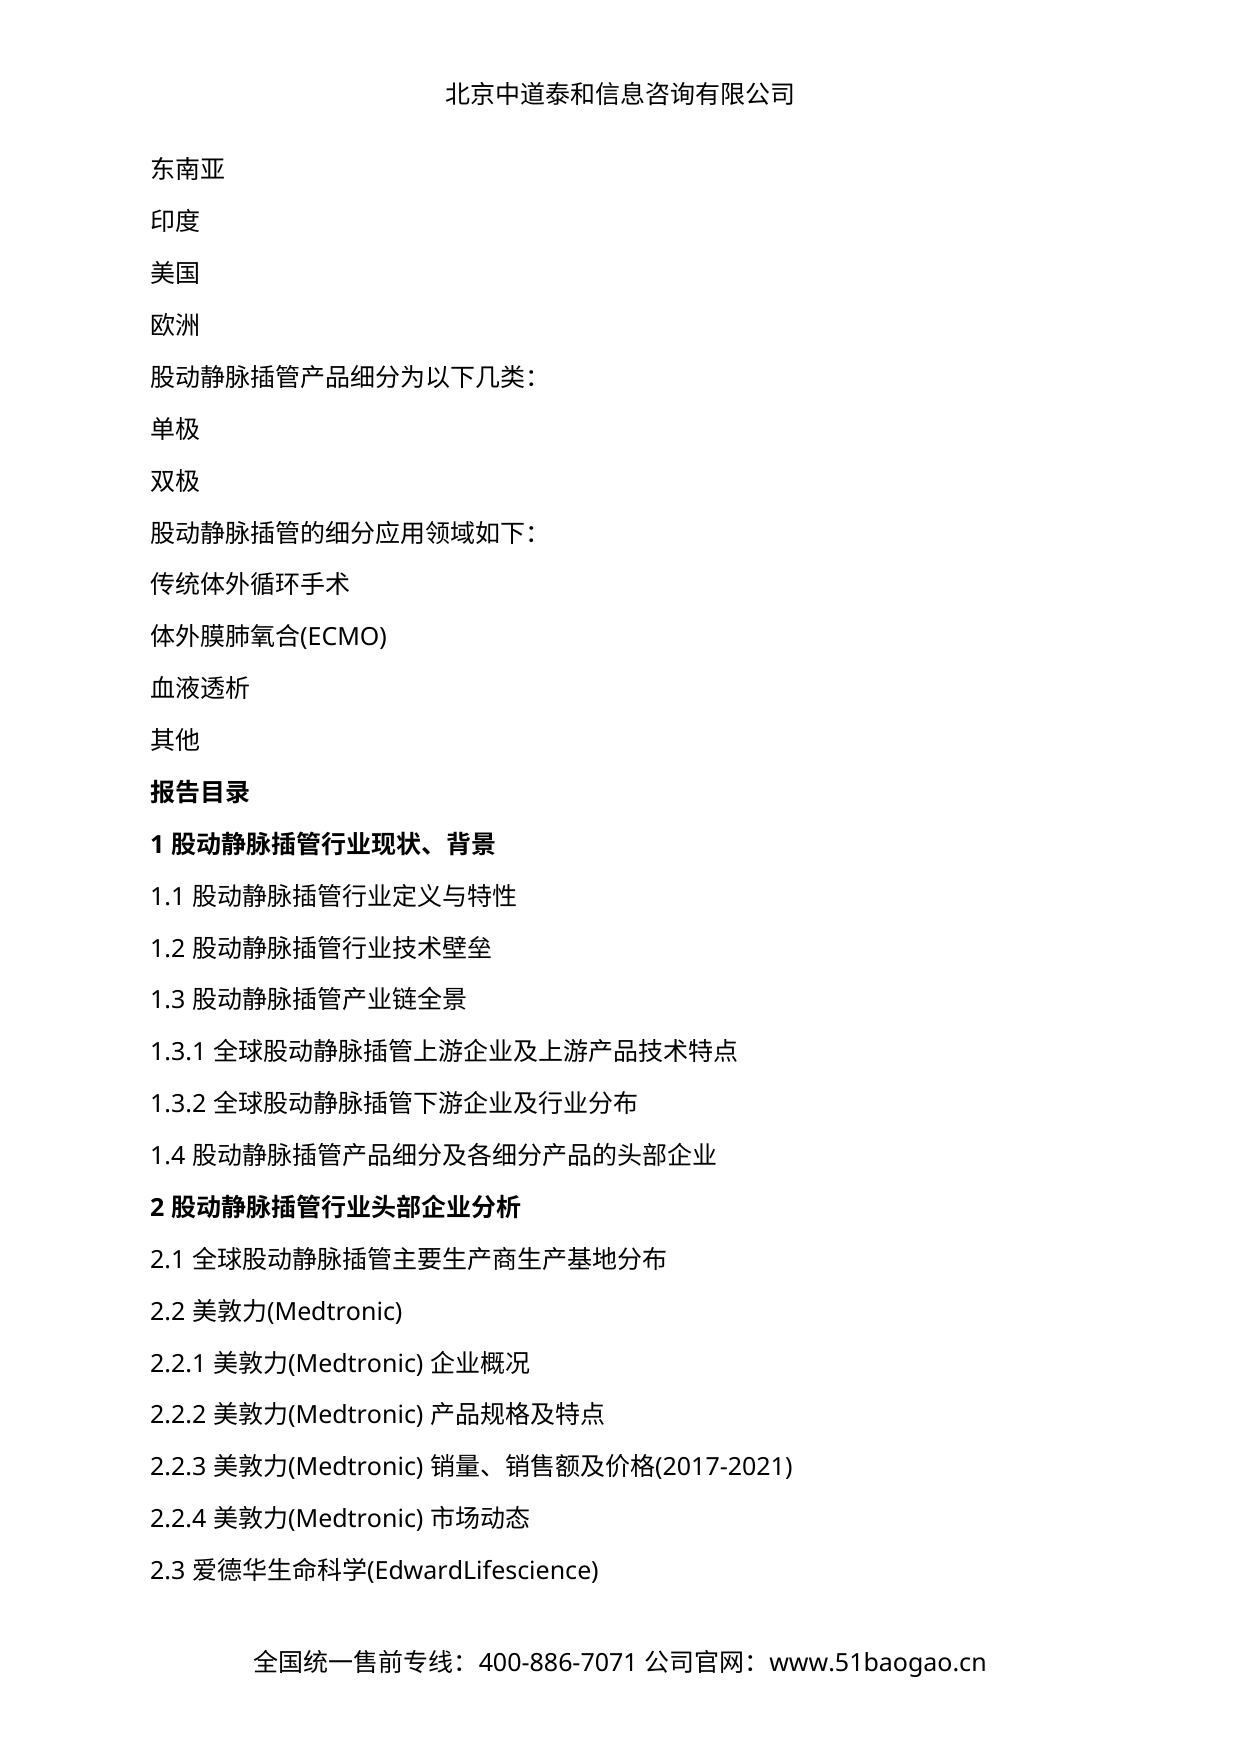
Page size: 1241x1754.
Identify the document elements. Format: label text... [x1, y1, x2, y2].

text 1.2 股动静脉插管行业技术壁垒 [150, 928, 1090, 964]
text 2.2.3 美敦力(Medtronic) 销量、销售额及价格(2017-2021) [150, 1447, 1090, 1483]
text 东南亚 [150, 150, 1090, 186]
text 1.3.1 全球股动静脉插管上游企业及上游产品技术特点 [150, 1032, 1090, 1068]
text 2.1 全球股动静脉插管主要生产商生产基地分布 [150, 1239, 1090, 1276]
text 1.4 股动静脉插管产品细分及各细分产品的头部企业 [150, 1136, 1090, 1172]
text 2.2.2 美敦力(Medtronic) 产品规格及特点 [150, 1395, 1090, 1431]
text 印度 [150, 202, 1090, 238]
text 1.3 股动静脉插管产业链全景 [150, 980, 1090, 1016]
text 欧洲 [150, 306, 1090, 342]
text 2.2.4 美敦力(Medtronic) 市场动态 [150, 1499, 1090, 1535]
text 2.2.1 美敦力(Medtronic) 企业概况 [150, 1343, 1090, 1379]
text 单极 [150, 409, 1090, 446]
text 传统体外循环手术 [150, 565, 1090, 601]
text 体外膜肺氧合(ECMO) [150, 617, 1090, 653]
text 1.3.2 全球股动静脉插管下游企业及行业分布 [150, 1084, 1090, 1120]
text 血液透析 [150, 669, 1090, 705]
text 其他 [150, 721, 1090, 757]
text 美国 [150, 254, 1090, 290]
text 1 股动静脉插管行业现状、背景 [150, 824, 1090, 861]
text 2.3 爱德华生命科学(EdwardLifescience) [150, 1551, 1090, 1587]
text 报告目录 [150, 772, 1090, 809]
text 股动静脉插管产品细分为以下几类： [150, 357, 1090, 394]
text 2.2 美敦力(Medtronic) [150, 1291, 1090, 1327]
text 双极 [150, 461, 1090, 497]
text 1.1 股动静脉插管行业定义与特性 [150, 876, 1090, 912]
text 股动静脉插管的细分应用领域如下： [150, 513, 1090, 549]
text 2 股动静脉插管行业头部企业分析 [150, 1187, 1090, 1224]
